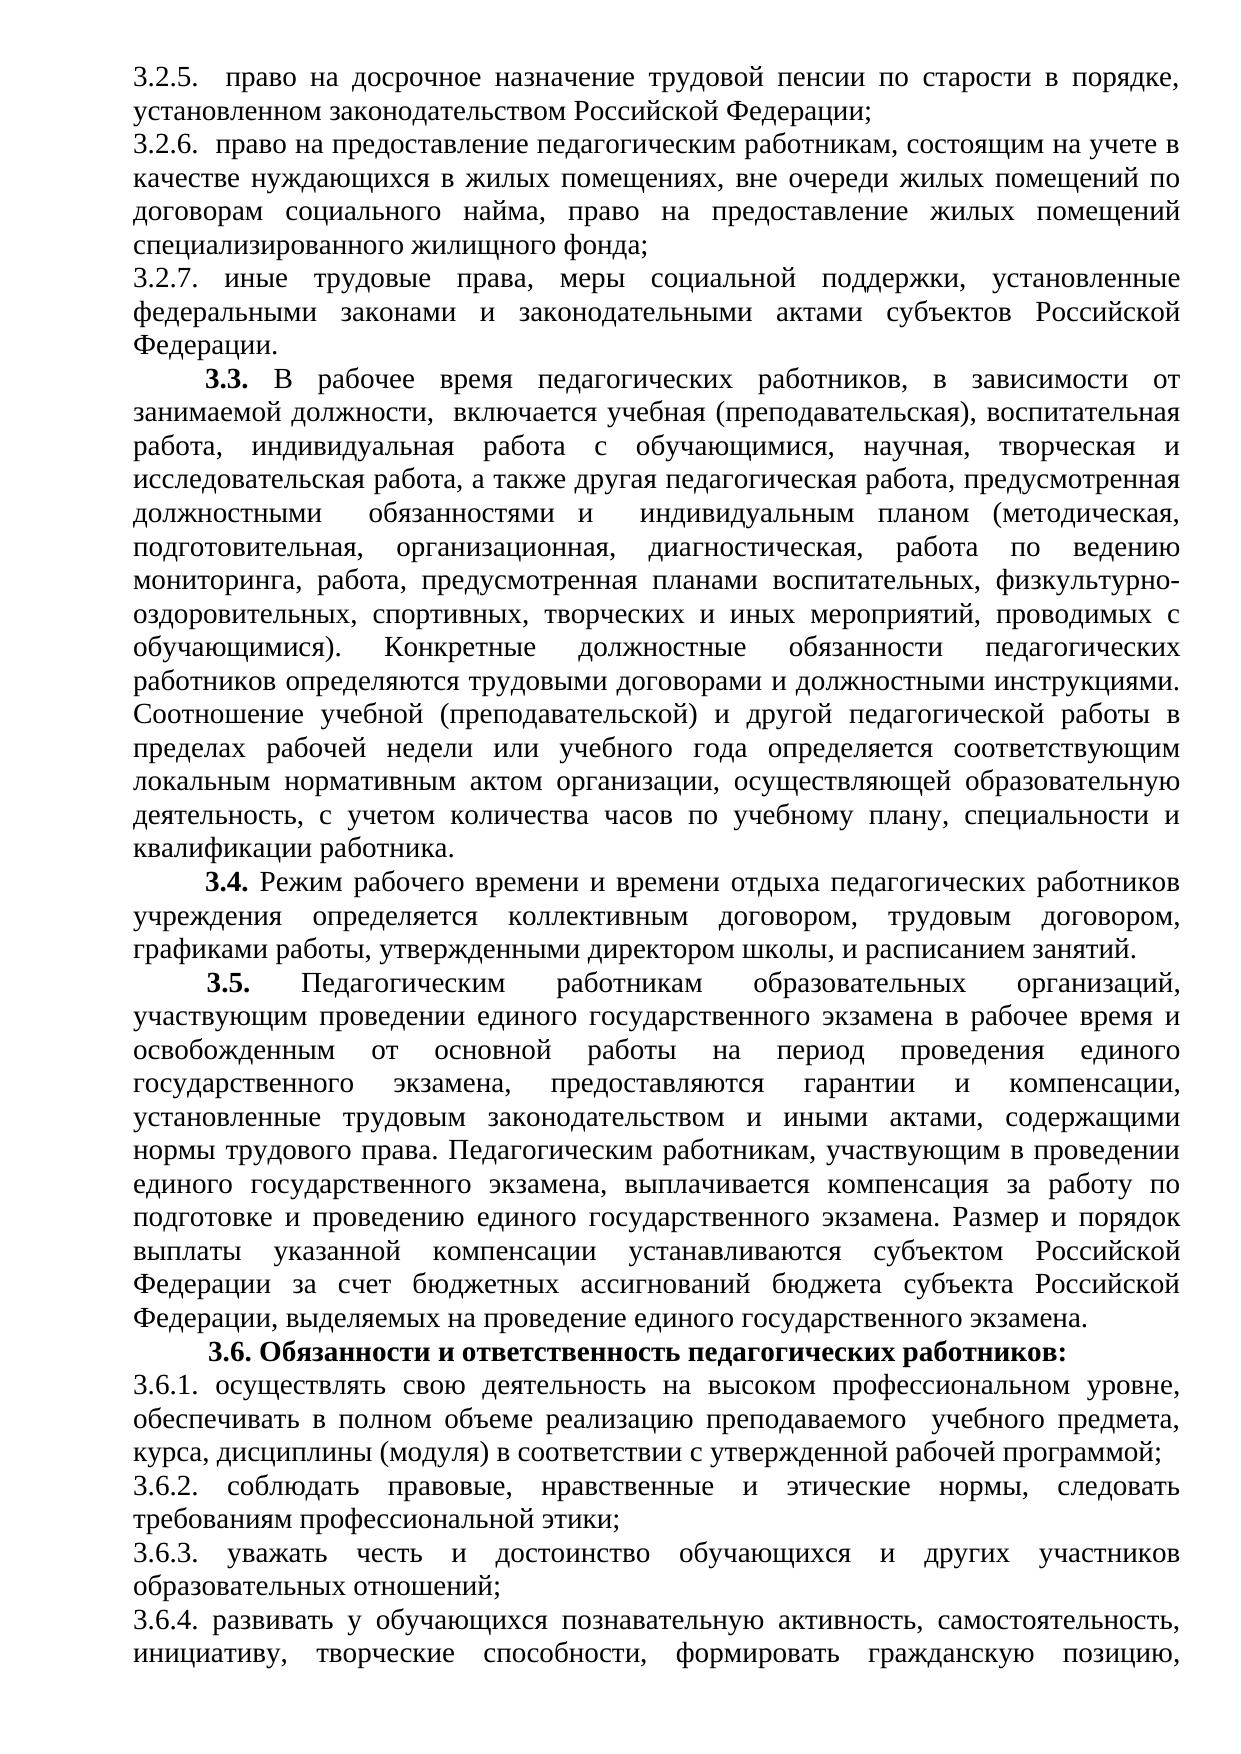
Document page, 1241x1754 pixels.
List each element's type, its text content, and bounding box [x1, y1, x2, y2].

text 3.6. Обязанности и ответственность педагогических работников: [133, 1334, 1181, 1367]
text 3.2.6. право на предоставление педагогическим работникам, состоящим на учете в качестве нуждающихся в жилых помещениях, вне очереди жилых помещений по договорам социального найма, право на предоставление жилых помещений специализированного жилищного фонда; [133, 126, 1181, 260]
text 3.2.5. право на досрочное назначение трудовой пенсии по старости в порядке, установленном законодательством Российской Федерации; [133, 59, 1181, 126]
text 3.4. Режим рабочего времени и времени отдыха педагогических работников учреждения определяется коллективным договором, трудовым договором, графиками работы, утвержденными директором школы, и расписанием занятий. [133, 864, 1181, 965]
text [133, 1602, 1181, 1669]
text 3.2.7. иные трудовые права, меры социальной поддержки, установленные федеральными законами и законодательными актами субъектов Российской Федерации. [133, 260, 1181, 361]
text 3.6.2. соблюдать правовые, нравственные и этические нормы, следовать требованиям профессиональной этики; [133, 1468, 1181, 1535]
text 3.5. Педагогическим работникам образовательных организаций, участвующим проведении единого государственного экзамена в рабочее время и освобожденным от основной работы на период проведения единого государственного экзамена, предоставляются гарантии и компенсации, установленные трудовым законодательством и иными актами, содержащими нормы трудового права. Педагогическим работникам, участвующим в проведении единого государственного экзамена, выплачивается компенсация за работу по подготовке и проведению единого государственного экзамена. Размер и порядок выплаты указанной компенсации устанавливаются субъектом Российской Федерации за счет бюджетных ассигнований бюджета субъекта Российской Федерации, выделяемых на проведение единого государственного экзамена. [133, 965, 1181, 1334]
text 3.6.1. осуществлять свою деятельность на высоком профессиональном уровне, обеспечивать в полном объеме реализацию преподаваемого учебного предмета, курса, дисциплины (модуля) в соответствии с утвержденной рабочей программой; [133, 1367, 1181, 1468]
text 3.3. В рабочее время педагогических работников, в зависимости от занимаемой должности, включается учебная (преподавательская), воспитательная работа, индивидуальная работа с обучающимися, научная, творческая и исследовательская работа, а также другая педагогическая работа, предусмотренная должностными обязанностями и индивидуальным планом (методическая, подготовительная, организационная, диагностическая, работа по ведению мониторинга, работа, предусмотренная планами воспитательных, физкультурно-оздоровительных, спортивных, творческих и иных мероприятий, проводимых с обучающимися). Конкретные должностные обязанности педагогических работников определяются трудовыми договорами и должностными инструкциями. Соотношение учебной (преподавательской) и другой педагогической работы в пределах рабочей недели или учебного года определяется соответствующим локальным нормативным актом организации, осуществляющей образовательную деятельность, с учетом количества часов по учебному плану, специальности и квалификации работника. [133, 361, 1181, 864]
text 3.6.3. уважать честь и достоинство обучающихся и других участников образовательных отношений; [133, 1535, 1181, 1602]
